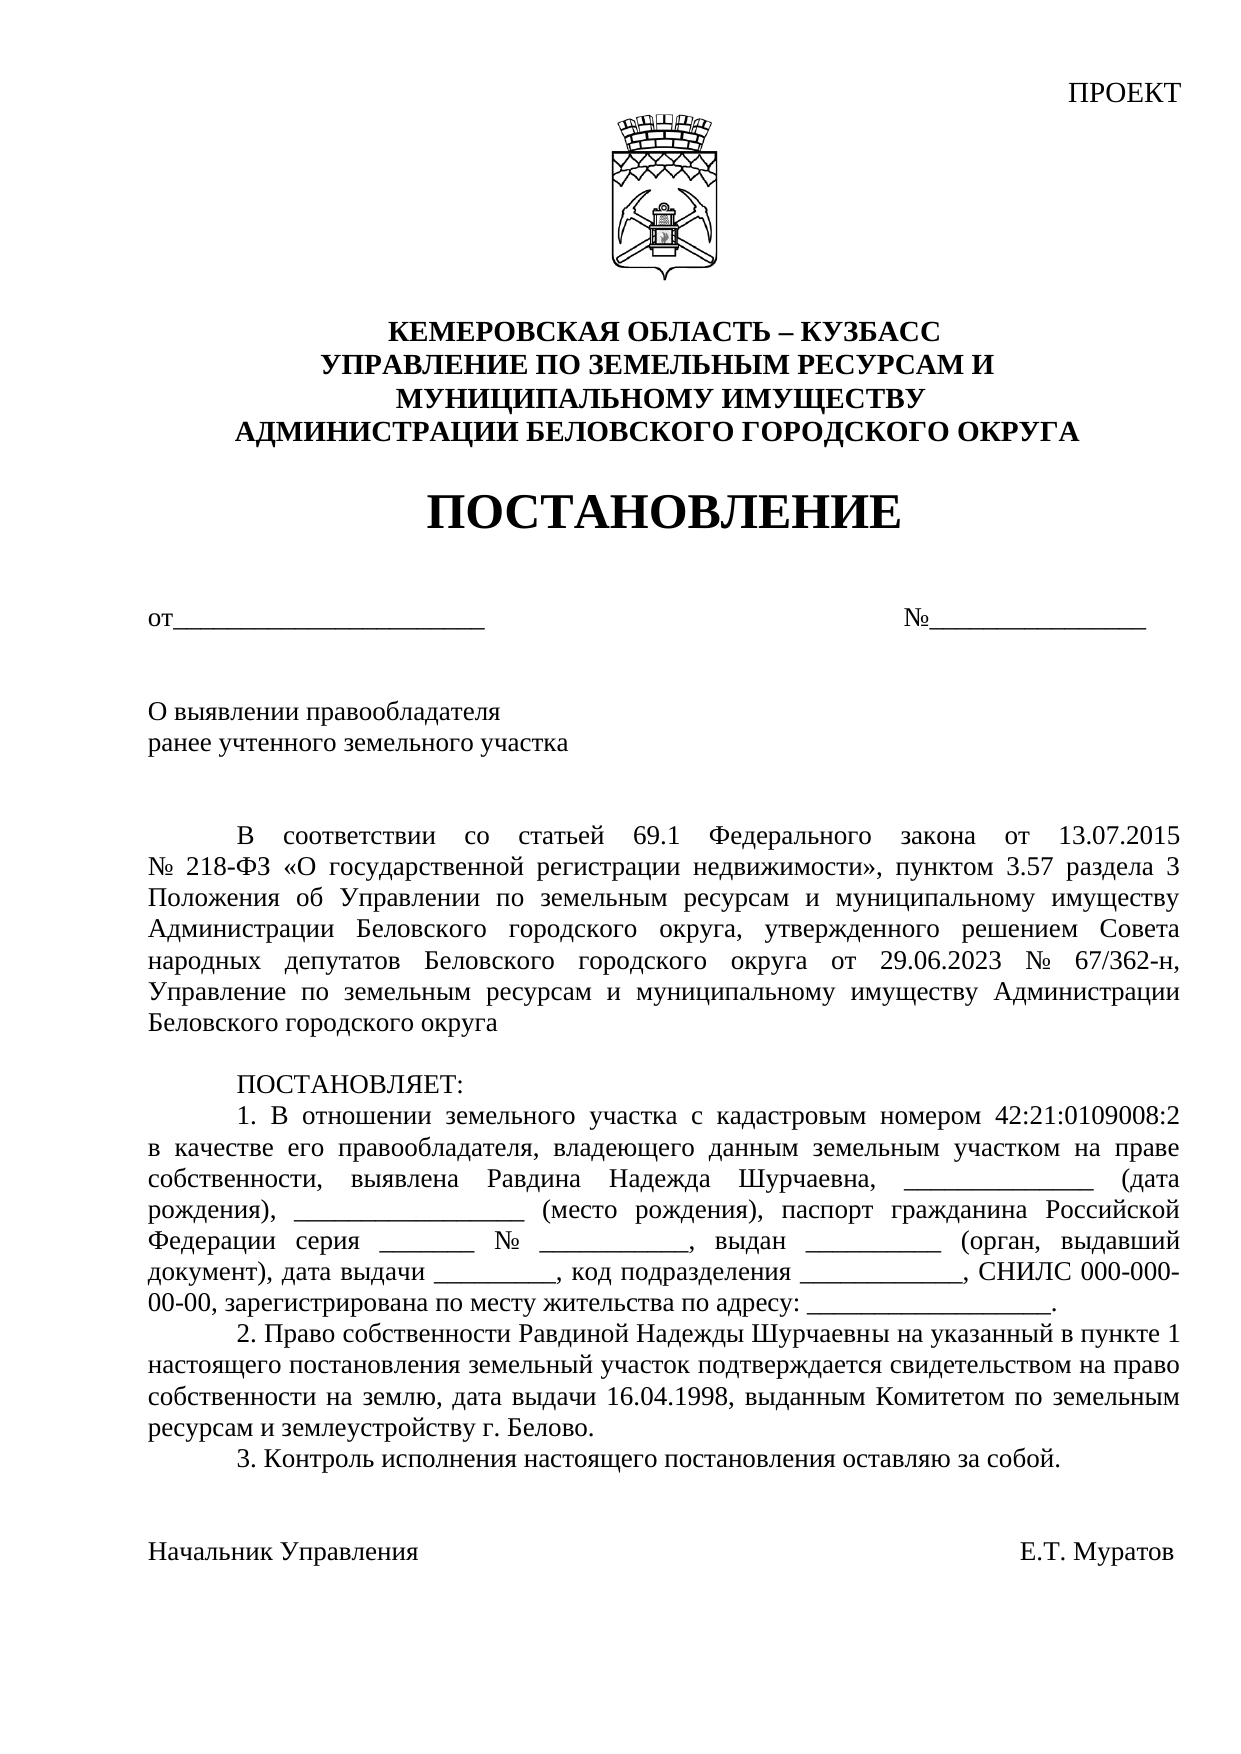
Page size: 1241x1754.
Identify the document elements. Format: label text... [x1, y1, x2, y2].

text МУНИЦИПАЛЬНОМУ ИМУЩЕСТВУ [89, 381, 1226, 414]
text от_______________________ №________________ [148, 601, 1181, 632]
text АДМИНИСТРАЦИИ БЕЛОВСКОГО ГОРОДСКОГО ОКРУГА [89, 414, 1226, 448]
text О выявлении правообладателя [148, 694, 1181, 726]
text 2. Право собственности Равдиной Надежды Шурчаевны на указанный в пункте 1 настоящего постановления земельный участок подтверждается свидетельством на право собственности на землю, дата выдачи 16.04.1998, выданным Комитетом по земельным ресурсам и землеустройству г. Белово. [148, 1317, 1181, 1442]
text 1. В отношении земельного участка с кадастровым номером 42:21:0109008:2 в качестве его правообладателя, владеющего данным земельным участком на праве собственности, выявлена Равдина Надежда Шурчаевна, ______________ (дата рождения), _________________ (место рождения), паспорт гражданина Российской Федерации серия _______ № ___________, выдан __________ (орган, выдавший документ), дата выдачи _________, код подразделения ____________, СНИЛС 000-000-00-00, зарегистрирована по месту жительства по адресу: __________________. [148, 1099, 1181, 1317]
text ПОСТАНОВЛЕНИЕ [148, 481, 1181, 539]
text УПРАВЛЕНИЕ ПО ЗЕМЕЛЬНЫМ РЕСУРСАМ И [89, 347, 1226, 381]
text ПОСТАНОВЛЯЕТ: [148, 1068, 1181, 1099]
text Начальник Управления Е.Т. Муратов [148, 1536, 1181, 1567]
text 3. Контроль исполнения настоящего постановления оставляю за собой. [148, 1442, 1181, 1473]
picture [611, 108, 718, 281]
text КЕМЕРОВСКАЯ ОБЛАСТЬ – КУЗБАСС [148, 314, 1181, 347]
text В соответствии со статьей 69.1 Федерального закона от 13.07.2015 № 218-ФЗ «О государственной регистрации недвижимости», пунктом 3.57 раздела 3 Положения об Управлении по земельным ресурсам и муниципальному имуществу Администрации Беловского городского округа, утвержденного решением Совета народных депутатов Беловского городского округа от 29.06.2023 № 67/362-н, Управление по земельным ресурсам и муниципальному имуществу Администрации Беловского городского округа [148, 819, 1181, 1037]
text ранее учтенного земельного участка [148, 726, 1181, 757]
